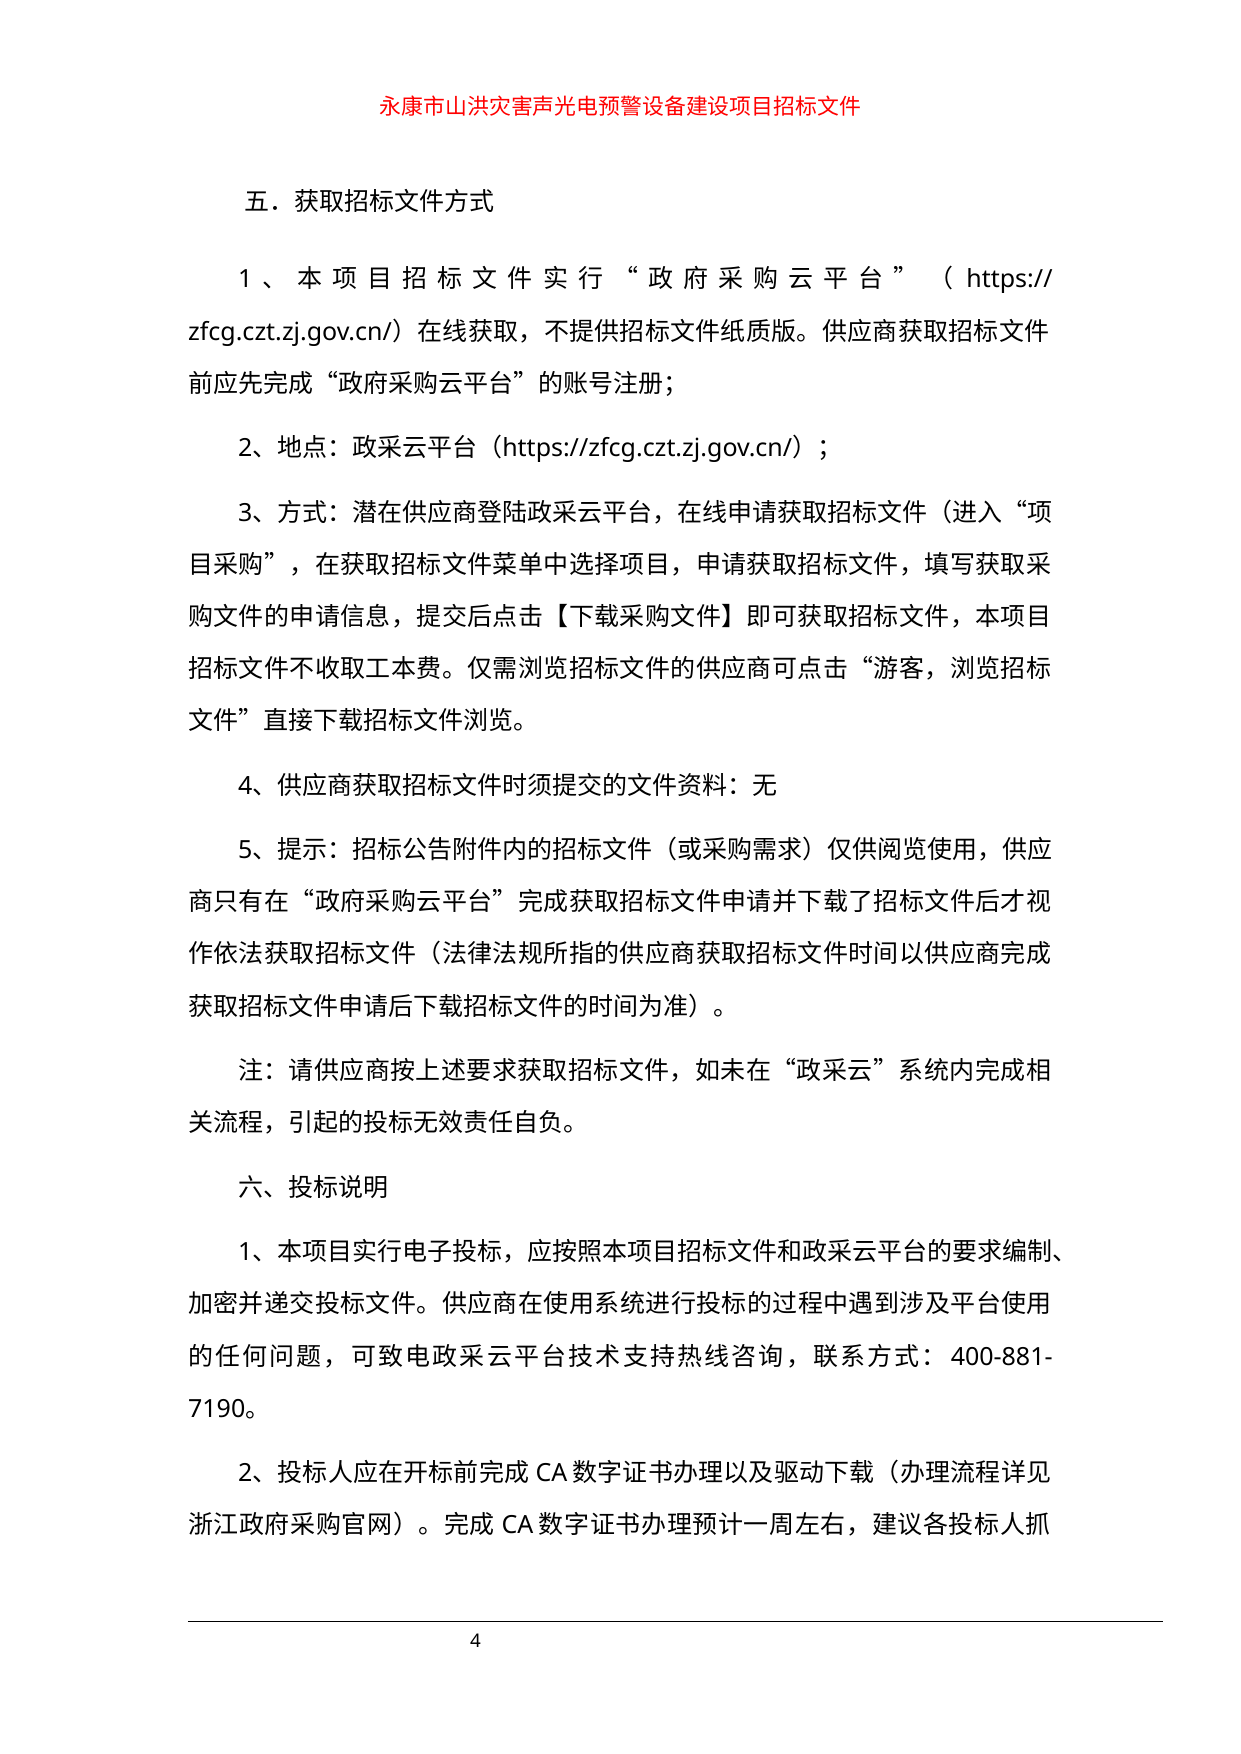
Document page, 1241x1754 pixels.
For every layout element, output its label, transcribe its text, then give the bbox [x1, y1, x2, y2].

text 五．获取招标文件方式 [188, 166, 1052, 234]
text 3、方式：潜在供应商登陆政采云平台，在线申请获取招标文件（进入“项目采购”，在获取招标文件菜单中选择项目，申请获取招标文件，填写获取采购文件的申请信息，提交后点击【下载采购文件】即可获取招标文件，本项目招标文件不收取工本费。仅需浏览招标文件的供应商可点击“游客，浏览招标文件”直接下载招标文件浏览。 [188, 479, 1052, 740]
text 2、地点：政采云平台（https://zfcg.czt.zj.gov.cn/）； [188, 415, 1052, 467]
text 1、本项目招标文件实行“政府采购云平台”（https://zfcg.czt.zj.gov.cn/）在线获取，不提供招标文件纸质版。供应商获取招标文件前应先完成“政府采购云平台”的账号注册； [188, 246, 1052, 402]
text 六、投标说明 [188, 1154, 1052, 1207]
text 5、提示：招标公告附件内的招标文件（或采购需求）仅供阅览使用，供应商只有在“政府采购云平台”完成获取招标文件申请并下载了招标文件后才视作依法获取招标文件（法律法规所指的供应商获取招标文件时间以供应商完成获取招标文件申请后下载招标文件的时间为准）。 [188, 817, 1052, 1025]
text 4、供应商获取招标文件时须提交的文件资料：无 [188, 752, 1052, 804]
text 注：请供应商按上述要求获取招标文件，如未在“政采云”系统内完成相关流程，引起的投标无效责任自负。 [188, 1038, 1052, 1142]
text 1、本项目实行电子投标，应按照本项目招标文件和政采云平台的要求编制、加密并递交投标文件。供应商在使用系统进行投标的过程中遇到涉及平台使用的任何问题，可致电政采云平台技术支持热线咨询，联系方式：400-881-7190。 [188, 1219, 1052, 1427]
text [188, 1440, 1052, 1544]
